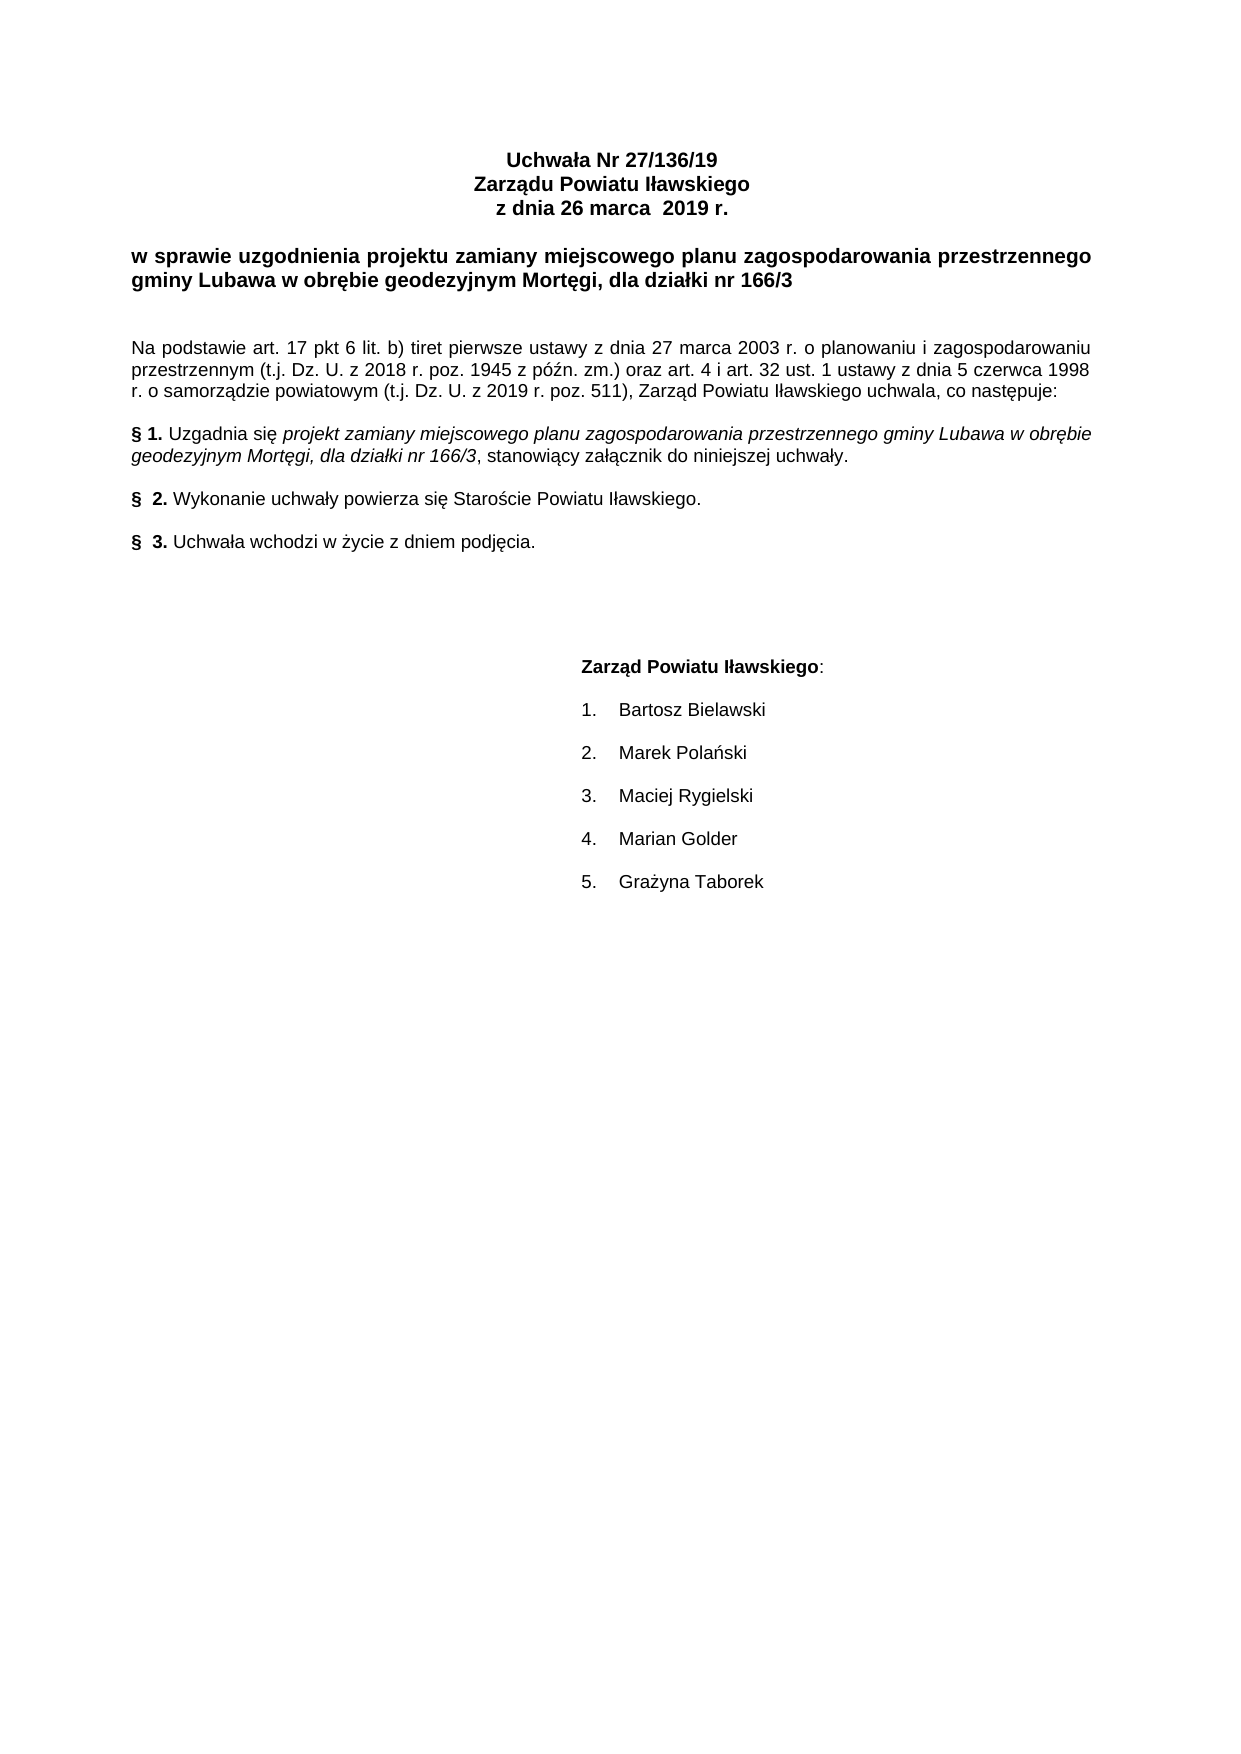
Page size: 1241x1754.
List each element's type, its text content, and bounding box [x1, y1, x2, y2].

text Zarządu Powiatu Iławskiego [131, 172, 1093, 196]
list Marian Golder [581, 828, 1093, 850]
list Maciej Rygielski [581, 785, 1093, 807]
text Zarząd Powiatu Iławskiego: [169, 656, 1093, 677]
text Na podstawie art. 17 pkt 6 lit. b) tiret pierwsze ustawy z dnia 27 marca 2003 r. o planowaniu i zagospodarowaniu przestrzennym (t.j. Dz. U. z 2018 r. poz. 1945 z późn. zm.) oraz art. 4 i art. 32 ust. 1 ustawy z dnia 5 czerwca 1998 r. o samorządzie powiatowym (t.j. Dz. U. z 2019 r. poz. 511), Zarząd Powiatu Iławskiego uchwala, co następuje: [131, 337, 1093, 402]
list Marek Polański [581, 742, 1093, 763]
text Uchwała Nr 27/136/19 [131, 148, 1093, 172]
text § 1. Uzgadnia się projekt zamiany miejscowego planu zagospodarowania przestrzennego gminy Lubawa w obrębie geodezyjnym Mortęgi, dla działki nr 166/3, stanowiący załącznik do niniejszej uchwały. [131, 423, 1093, 466]
text w sprawie uzgodnienia projektu zamiany miejscowego planu zagospodarowania przestrzennego gminy Lubawa w obrębie geodezyjnym Mortęgi, dla działki nr 166/3 [131, 243, 1093, 291]
list Grażyna Taborek [581, 871, 1093, 893]
text § 2. Wykonanie uchwały powierza się Staroście Powiatu Iławskiego. [131, 488, 1093, 509]
text z dnia 26 marca 2019 r. [131, 196, 1093, 219]
list Bartosz Bielawski [581, 699, 1093, 720]
text § 3. Uchwała wchodzi w życie z dniem podjęcia. [131, 531, 1093, 553]
